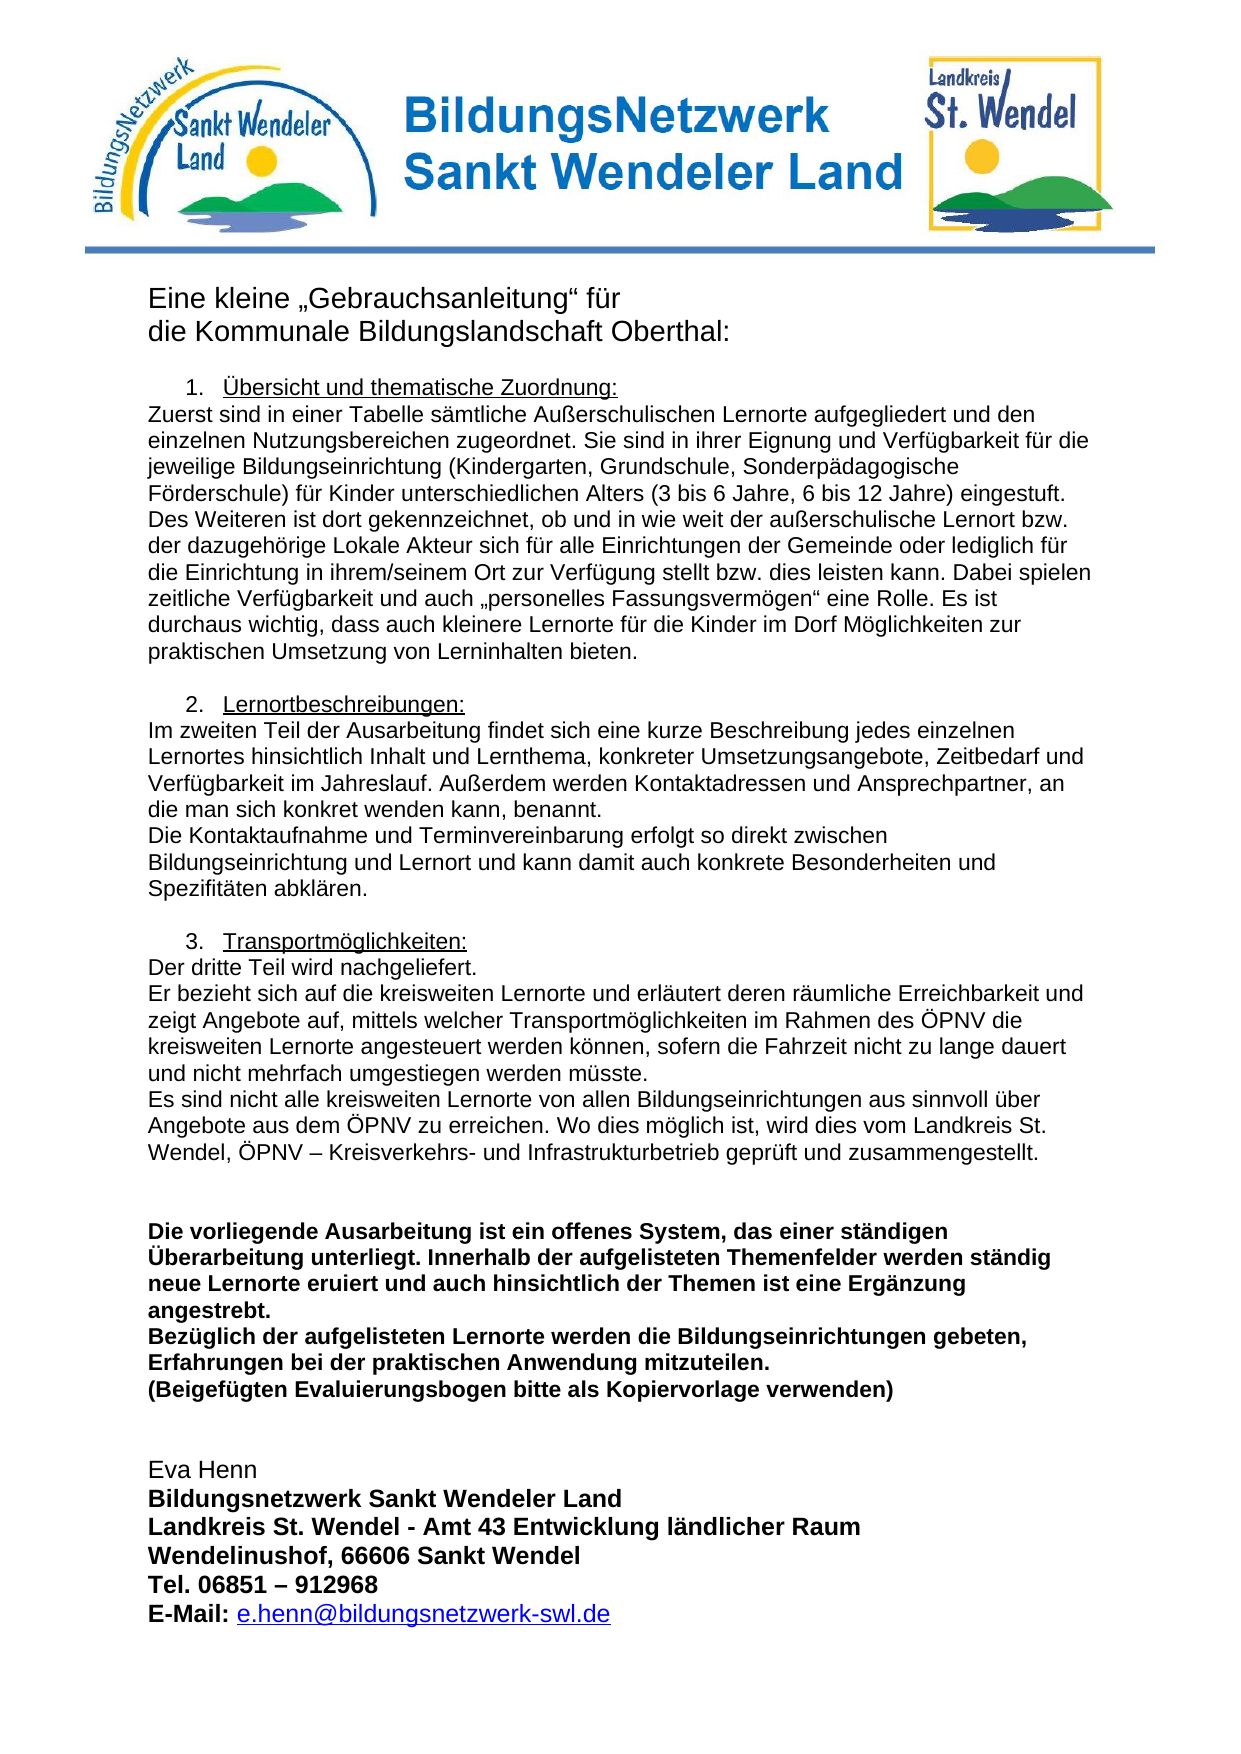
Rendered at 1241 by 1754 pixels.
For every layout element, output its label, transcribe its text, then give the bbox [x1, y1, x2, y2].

text Es sind nicht alle kreisweiten Lernorte von allen Bildungseinrichtungen aus sinnvoll über Angebote aus dem ÖPNV zu erreichen. Wo dies möglich ist, wird dies vom Landkreis St. Wendel, ÖPNV – Kreisverkehrs- und Infrastrukturbetrieb geprüft und zusammengestellt. [148, 1086, 1093, 1165]
list Übersicht und thematische Zuordnung: [185, 374, 1093, 401]
text Eine kleine „Gebrauchsanleitung“ für [148, 281, 1093, 314]
picture [51, 13, 1194, 274]
text Die vorliegende Ausarbeitung ist ein offenes System, das einer ständigen Überarbeitung unterliegt. Innerhalb der aufgelisteten Themenfelder werden ständig neue Lernorte eruiert und auch hinsichtlich der Themen ist eine Ergänzung angestrebt. [148, 1218, 1093, 1323]
text Im zweiten Teil der Ausarbeitung findet sich eine kurze Beschreibung jedes einzelnen Lernortes hinsichtlich Inhalt und Lernthema, konkreter Umsetzungsangebote, Zeitbedarf und Verfügbarkeit im Jahreslauf. Außerdem werden Kontaktadressen und Ansprechpartner, an die man sich konkret wenden kann, benannt. [148, 717, 1093, 822]
text Landkreis St. Wendel - Amt 43 Entwicklung ländlicher Raum [148, 1512, 1093, 1541]
text Wendelinushof, 66606 Sankt Wendel [148, 1541, 1093, 1570]
text (Beigefügten Evaluierungsbogen bitte als Kopiervorlage verwenden) [148, 1376, 1093, 1402]
text Bildungsnetzwerk Sankt Wendeler Land [148, 1483, 1093, 1512]
text Bezüglich der aufgelisteten Lernorte werden die Bildungseinrichtungen gebeten, Erfahrungen bei der praktischen Anwendung mitzuteilen. [148, 1323, 1093, 1376]
text die Kommunale Bildungslandschaft Oberthal: [148, 314, 1093, 348]
text Die Kontaktaufnahme und Terminvereinbarung erfolgt so direkt zwischen Bildungseinrichtung und Lernort und kann damit auch konkrete Besonderheiten und Spezifitäten abklären. [148, 822, 1093, 901]
text Er bezieht sich auf die kreisweiten Lernorte und erläutert deren räumliche Erreichbarkeit und zeigt Angebote auf, mittels welcher Transportmöglichkeiten im Rahmen des ÖPNV die kreisweiten Lernorte angesteuert werden können, sofern die Fahrzeit nicht zu lange dauert und nicht mehrfach umgestiegen werden müsste. [148, 980, 1093, 1086]
list Transportmöglichkeiten: [185, 928, 1093, 954]
list Lernortbeschreibungen: [185, 691, 1093, 717]
text Zuerst sind in einer Tabelle sämtliche Außerschulischen Lernorte aufgegliedert und den einzelnen Nutzungsbereichen zugeordnet. Sie sind in ihrer Eignung und Verfügbarkeit für die jeweilige Bildungseinrichtung (Kindergarten, Grundschule, Sonderpädagogische Förderschule) für Kinder unterschiedlichen Alters (3 bis 6 Jahre, 6 bis 12 Jahre) eingestuft. Des Weiteren ist dort gekennzeichnet, ob und in wie weit der außerschulische Lernort bzw. der dazugehörige Lokale Akteur sich für alle Einrichtungen der Gemeinde oder lediglich für die Einrichtung in ihrem/seinem Ort zur Verfügung stellt bzw. dies leisten kann. Dabei spielen zeitliche Verfügbarkeit und auch „personelles Fassungsvermögen“ eine Rolle. Es ist durchaus wichtig, dass auch kleinere Lernorte für die Kinder im Dorf Möglichkeiten zur praktischen Umsetzung von Lerninhalten bieten. [148, 401, 1093, 664]
text Eva Henn [148, 1455, 1093, 1483]
text E-Mail: e.henn@bildungsnetzwerk-swl.de [148, 1598, 1093, 1627]
text Der dritte Teil wird nachgeliefert. [148, 954, 1093, 980]
text Tel. 06851 – 912968 [148, 1570, 1093, 1598]
